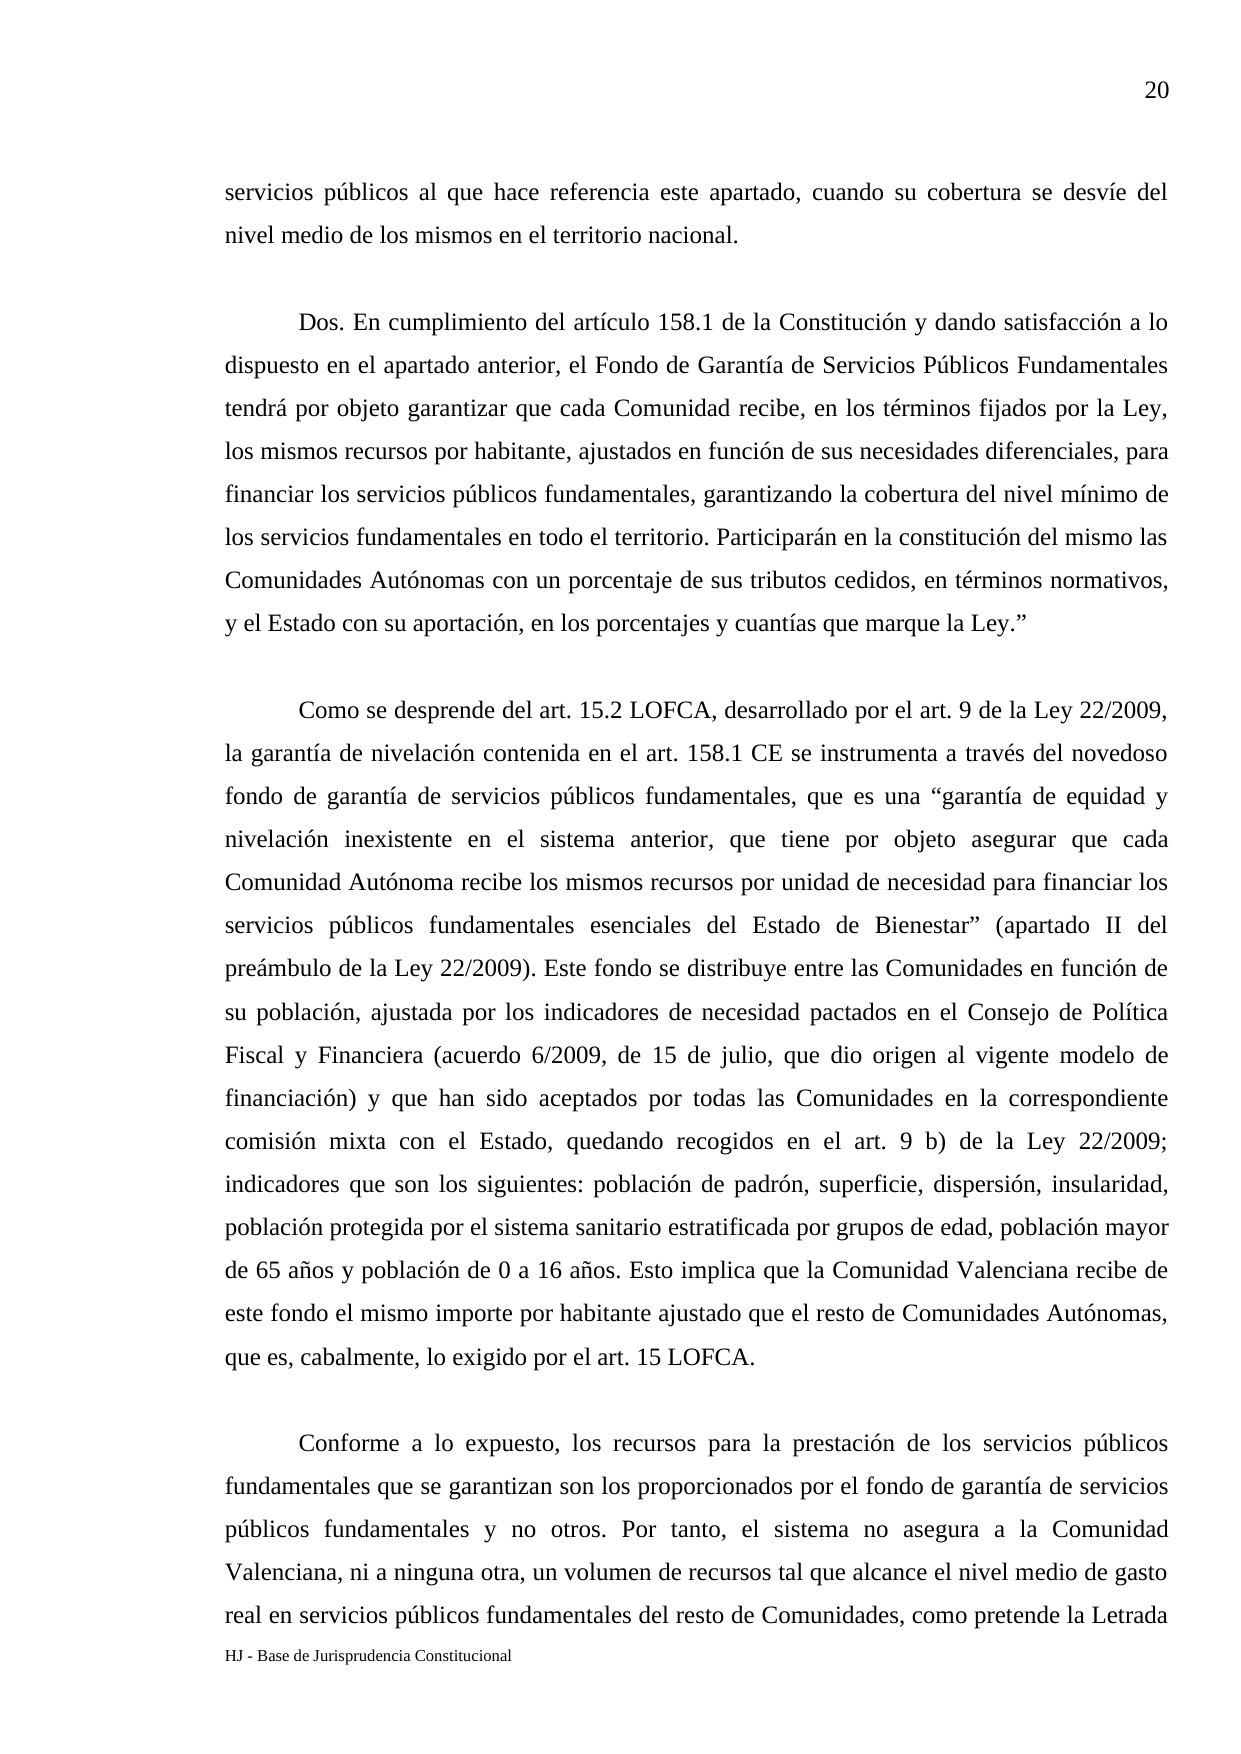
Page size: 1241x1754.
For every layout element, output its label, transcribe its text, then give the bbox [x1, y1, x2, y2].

text Dos. En cumplimiento del artículo 158.1 de la Constitución y dando satisfacción a lo dispuesto en el apartado anterior, el Fondo de Garantía de Servicios Públicos Fundamentales tendrá por objeto garantizar que cada Comunidad recibe, en los términos fijados por la Ley, los mismos recursos por habitante, ajustados en función de sus necesidades diferenciales, para financiar los servicios públicos fundamentales, garantizando la cobertura del nivel mínimo de los servicios fundamentales en todo el territorio. Participarán en la constitución del mismo las Comunidades Autónomas con un porcentaje de sus tributos cedidos, en términos normativos, y el Estado con su aportación, en los porcentajes y cuantías que marque la Ley.” [224, 307, 1169, 637]
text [224, 1428, 1169, 1629]
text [224, 177, 1169, 249]
text Como se desprende del art. 15.2 LOFCA, desarrollado por el art. 9 de la Ley 22/2009, la garantía de nivelación contenida en el art. 158.1 CE se instrumenta a través del novedoso fondo de garantía de servicios públicos fundamentales, que es una “garantía de equidad y nivelación inexistente en el sistema anterior, que tiene por objeto asegurar que cada Comunidad Autónoma recibe los mismos recursos por unidad de necesidad para financiar los servicios públicos fundamentales esenciales del Estado de Bienestar” (apartado II del preámbulo de la Ley 22/2009). Este fondo se distribuye entre las Comunidades en función de su población, ajustada por los indicadores de necesidad pactados en el Consejo de Política Fiscal y Financiera (acuerdo 6/2009, de 15 de julio, que dio origen al vigente modelo de financiación) y que han sido aceptados por todas las Comunidades en la correspondiente comisión mixta con el Estado, quedando recogidos en el art. 9 b) de la Ley 22/2009; indicadores que son los siguientes: población de padrón, superficie, dispersión, insularidad, población protegida por el sistema sanitario estratificada por grupos de edad, población mayor de 65 años y población de 0 a 16 años. Esto implica que la Comunidad Valenciana recibe de este fondo el mismo importe por habitante ajustado que el resto de Comunidades Autónomas, que es, cabalmente, lo exigido por el art. 15 LOFCA. [224, 695, 1169, 1370]
